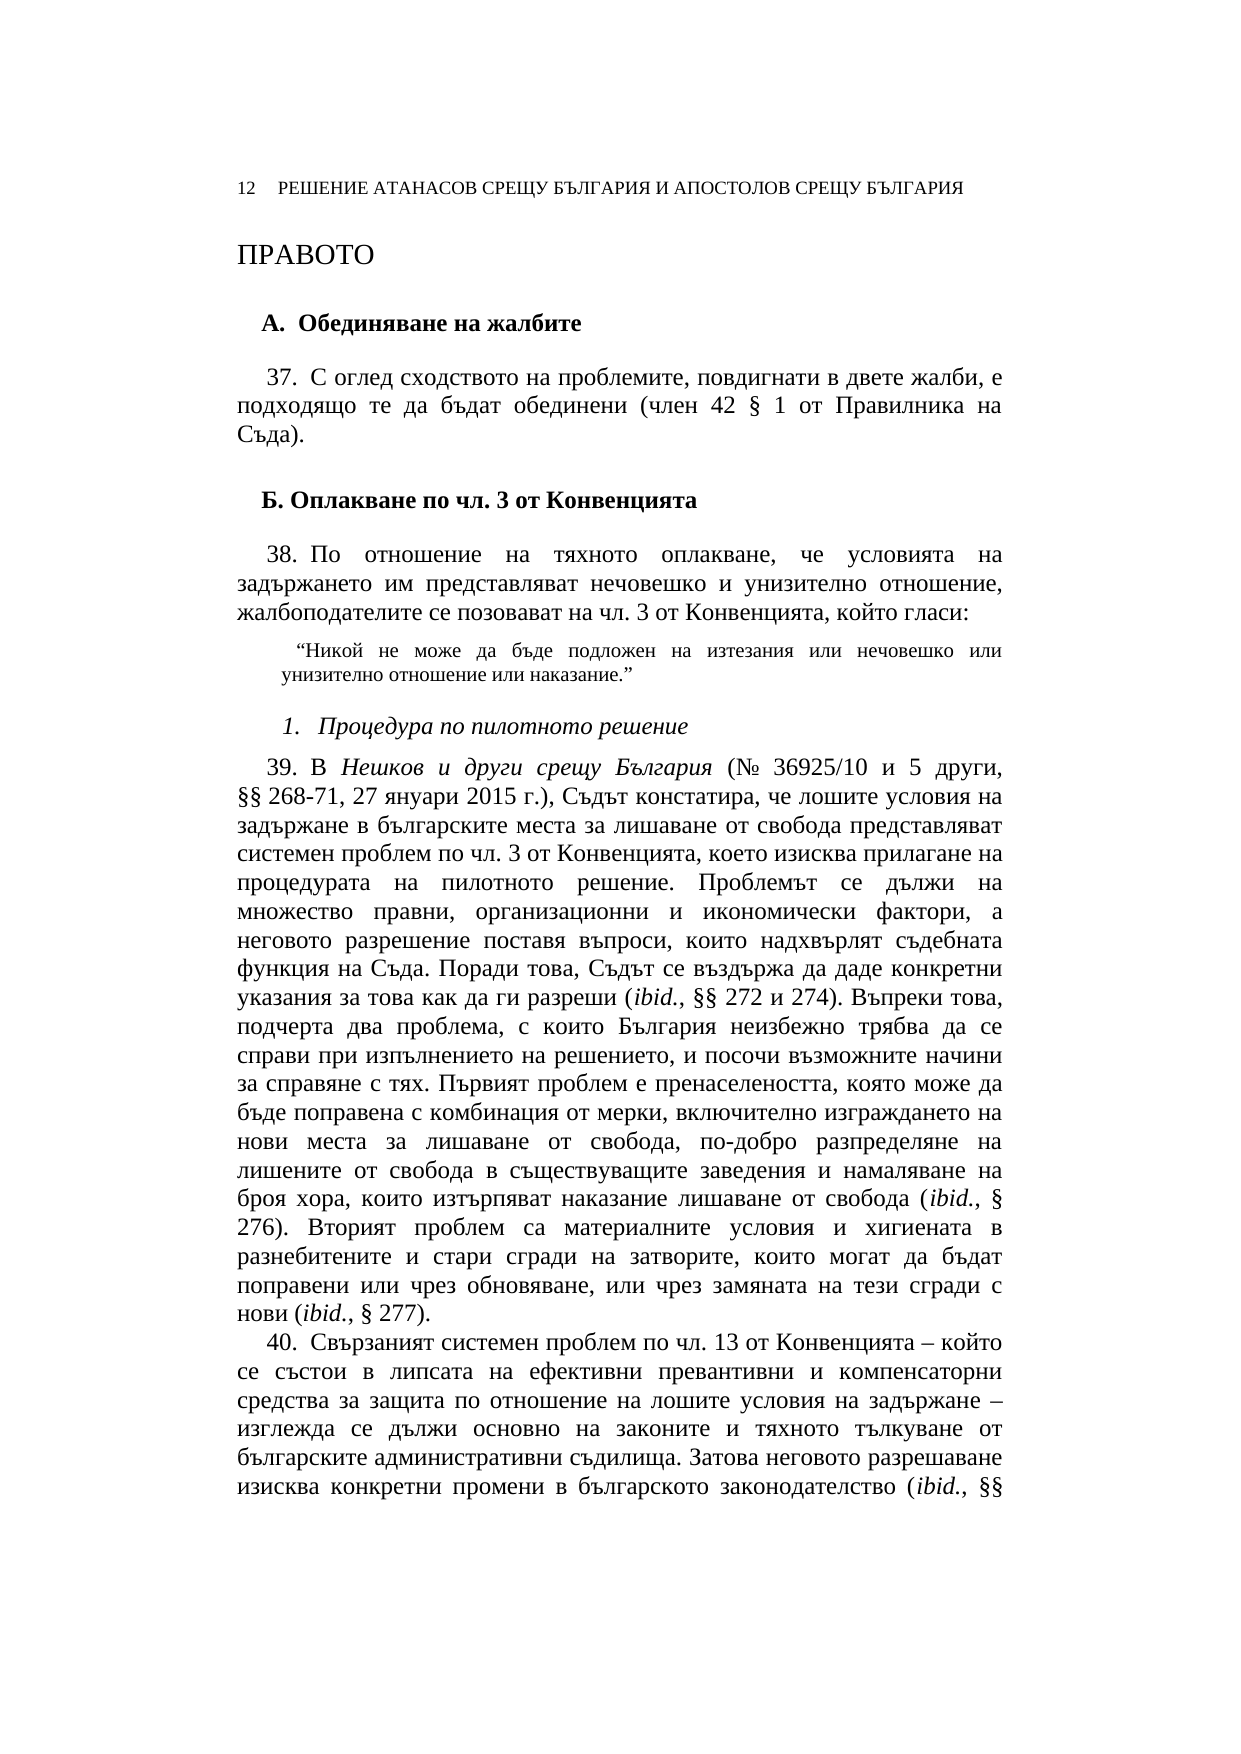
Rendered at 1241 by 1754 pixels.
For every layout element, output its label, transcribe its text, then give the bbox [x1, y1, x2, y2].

subtitle 1. Процедура по пилотното решение [282, 711, 1003, 740]
subtitle А. Обединяване на жалбите [261, 308, 1003, 337]
subtitle Б. Оплакване по чл. 3 от Конвенцията [261, 485, 1003, 514]
text 39. В Нешков и други срещу България (№ 36925/10 и 5 други, §§ 268-71, 27 януари 2015 г.), Съдът констатира, че лошите условия на задържане в българските места за лишаване от свобода представляват системен проблем по чл. 3 от Конвенцията, което изисква прилагане на процедурата на пилотното решение. Проблемът се дължи на множество правни, организационни и икономически фактори, а неговото разрешение поставя въпроси, които надхвърлят съдебната функция на Съда. Поради това, Съдът се въздържа да даде конкретни указания за това как да ги разреши (ibid., §§ 272 и 274). Въпреки това, подчерта два проблема, с които България неизбежно трябва да се справи при изпълнението на решението, и посочи възможните начини за справяне с тях. Първият проблем е пренаселеността, която може да бъде поправена с комбинация от мерки, включително изграждането на нови места за лишаване от свобода, по-добро разпределяне на лишените от свобода в съществуващите заведения и намаляване на броя хора, които изтърпяват наказание лишаване от свобода (ibid., § 276). Вторият проблем са материалните условия и хигиената в разнебитените и стари сгради на затворите, които могат да бъдат поправени или чрез обновяване, или чрез замяната на тези сгради с нови (ibid., § 277). [237, 752, 1003, 1327]
title ПРАВОТО [237, 237, 1003, 270]
text 37. С оглед сходството на проблемите, повдигнати в двете жалби, е подходящо те да бъдат обединени (член 42 § 1 от Правилника на Съда). [237, 362, 1003, 448]
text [237, 1327, 1003, 1500]
text “Никой не може да бъде подложен на изтезания или нечовешко или унизително отношение или наказание.” [281, 638, 1003, 686]
text 38. По отношение на тяхното оплакване, че условията на задържането им представляват нечовешко и унизително отношение, жалбоподателите се позовават на чл. 3 от Конвенцията, който гласи: [237, 539, 1003, 625]
